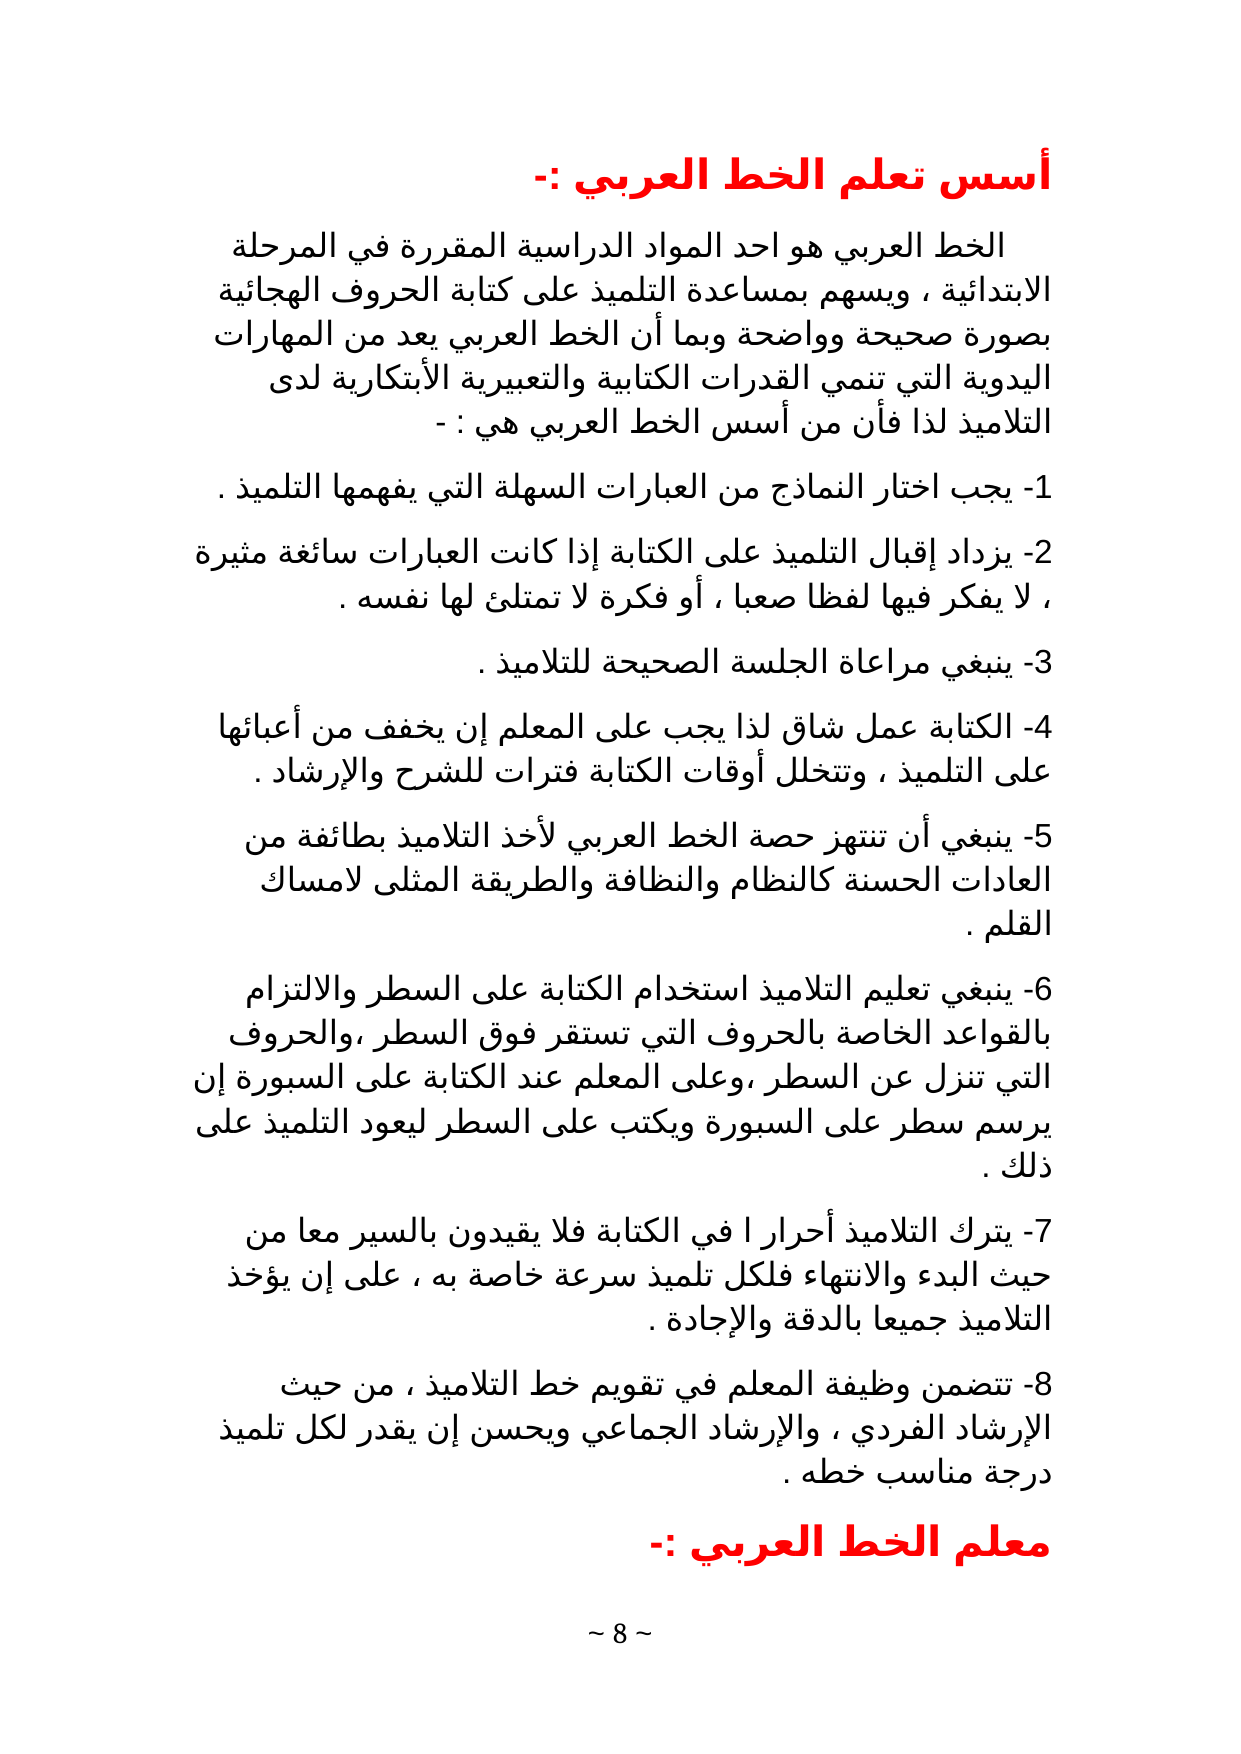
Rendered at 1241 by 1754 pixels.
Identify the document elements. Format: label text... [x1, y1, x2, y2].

text 5- ينبغي أن تنتهز حصة الخط العربي لأخذ التلاميذ بطائفة من العادات الحسنة كالنظام والنظافة والطريقة المثلى لامساك القلم . [187, 816, 1053, 943]
text 8- تتضمن وظيفة المعلم في تقويم خط التلاميذ ، من حيث الإرشاد الفردي ، والإرشاد الجماعي ويحسن إن يقدر لكل تلميذ درجة مناسب خطه . [187, 1364, 1053, 1491]
text الخط العربي هو احد المواد الدراسية المقررة في المرحلة الابتدائية ، ويسهم بمساعدة التلميذ على كتابة الحروف الهجائية بصورة صحيحة وواضحة وبما أن الخط العربي يعد من المهارات اليدوية التي تنمي القدرات الكتابية والتعبيرية الأبتكارية لدى التلاميذ لذا فأن من أسس الخط العربي هي : - [187, 226, 1053, 441]
text 1- يجب اختار النماذج من العبارات السهلة التي يفهمها التلميذ . [187, 468, 1053, 506]
text 4- الكتابة عمل شاق لذا يجب على المعلم إن يخفف من أعبائها على التلميذ ، وتتخلل أوقات الكتابة فترات للشرح والإرشاد . [187, 707, 1053, 789]
text 2- يزداد إقبال التلميذ على الكتابة إذا كانت العبارات سائغة مثيرة ، لا يفكر فيها لفظا صعبا ، أو فكرة لا تمتلئ لها نفسه . [187, 533, 1053, 615]
text 7- يترك التلاميذ أحرار ا في الكتابة فلا يقيدون بالسير معا من حيث البدء والانتهاء فلكل تلميذ سرعة خاصة به ، على إن يؤخذ التلاميذ جميعا بالدقة والإجادة . [187, 1211, 1053, 1338]
text 6- ينبغي تعليم التلاميذ استخدام الكتابة على السطر والالتزام بالقواعد الخاصة بالحروف التي تستقر فوق السطر ،والحروف التي تنزل عن السطر ،وعلى المعلم عند الكتابة على السبورة إن يرسم سطر على السبورة ويكتب على السطر ليعود التلميذ على ذلك . [187, 969, 1053, 1184]
text 3- ينبغي مراعاة الجلسة الصحيحة للتلاميذ . [187, 642, 1053, 680]
text أسس تعلم الخط العربي :- [187, 150, 1053, 198]
text معلم الخط العربي :- [187, 1518, 1053, 1566]
